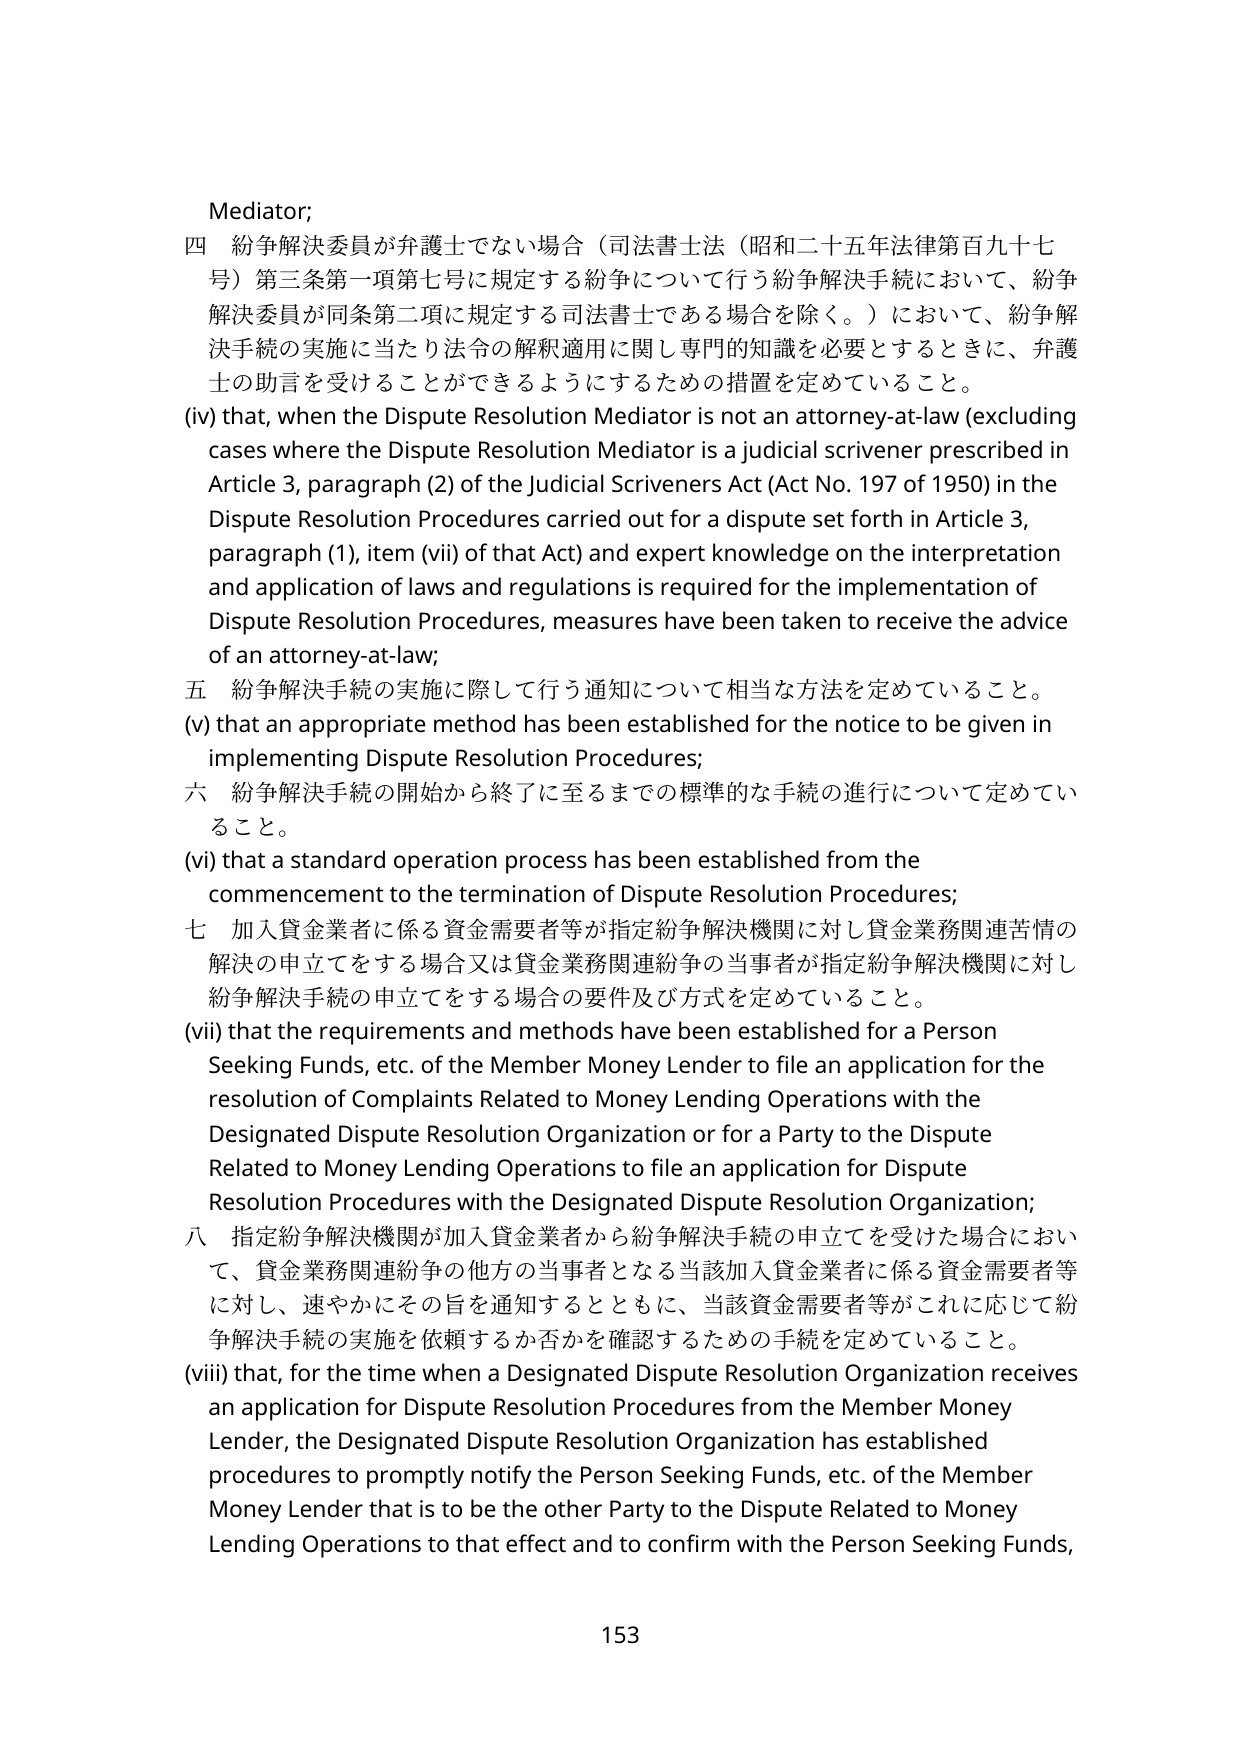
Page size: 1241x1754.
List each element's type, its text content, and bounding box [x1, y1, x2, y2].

text (vii) that the requirements and methods have been established for a Person Seeking Funds, etc. of the Member Money Lender to file an application for the resolution of Complaints Related to Money Lending Operations with the Designated Dispute Resolution Organization or for a Party to the Dispute Related to Money Lending Operations to file an application for Dispute Resolution Procedures with the Designated Dispute Resolution Organization; [184, 1014, 1079, 1219]
text (vi) that a standard operation process has been established from the commencement to the termination of Dispute Resolution Procedures; [184, 843, 1079, 911]
text 七 加入貸金業者に係る資金需要者等が指定紛争解決機関に対し貸金業務関連苦情の解決の申立てをする場合又は貸金業務関連紛争の当事者が指定紛争解決機関に対し紛争解決手続の申立てをする場合の要件及び方式を定めていること。 [184, 911, 1079, 1014]
text 六 紛争解決手続の開始から終了に至るまでの標準的な手続の進行について定めていること。 [184, 774, 1079, 843]
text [184, 194, 1079, 228]
text 四 紛争解決委員が弁護士でない場合（司法書士法（昭和二十五年法律第百九十七号）第三条第一項第七号に規定する紛争について行う紛争解決手続において、紛争解決委員が同条第二項に規定する司法書士である場合を除く。）において、紛争解決手続の実施に当たり法令の解釈適用に関し専門的知識を必要とするときに、弁護士の助言を受けることができるようにするための措置を定めていること。 [184, 228, 1079, 399]
text 五 紛争解決手続の実施に際して行う通知について相当な方法を定めていること。 [184, 672, 1079, 706]
text (v) that an appropriate method has been established for the notice to be given in implementing Dispute Resolution Procedures; [184, 706, 1079, 774]
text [184, 1355, 1079, 1560]
text 八 指定紛争解決機関が加入貸金業者から紛争解決手続の申立てを受けた場合において、貸金業務関連紛争の他方の当事者となる当該加入貸金業者に係る資金需要者等に対し、速やかにその旨を通知するとともに、当該資金需要者等がこれに応じて紛争解決手続の実施を依頼するか否かを確認するための手続を定めていること。 [184, 1219, 1079, 1355]
text (iv) that, when the Dispute Resolution Mediator is not an attorney-at-law (excluding cases where the Dispute Resolution Mediator is a judicial scrivener prescribed in Article 3, paragraph (2) of the Judicial Scriveners Act (Act No. 197 of 1950) in the Dispute Resolution Procedures carried out for a dispute set forth in Article 3, paragraph (1), item (vii) of that Act) and expert knowledge on the interpretation and application of laws and regulations is required for the implementation of Dispute Resolution Procedures, measures have been taken to receive the advice of an attorney-at-law; [184, 399, 1079, 672]
